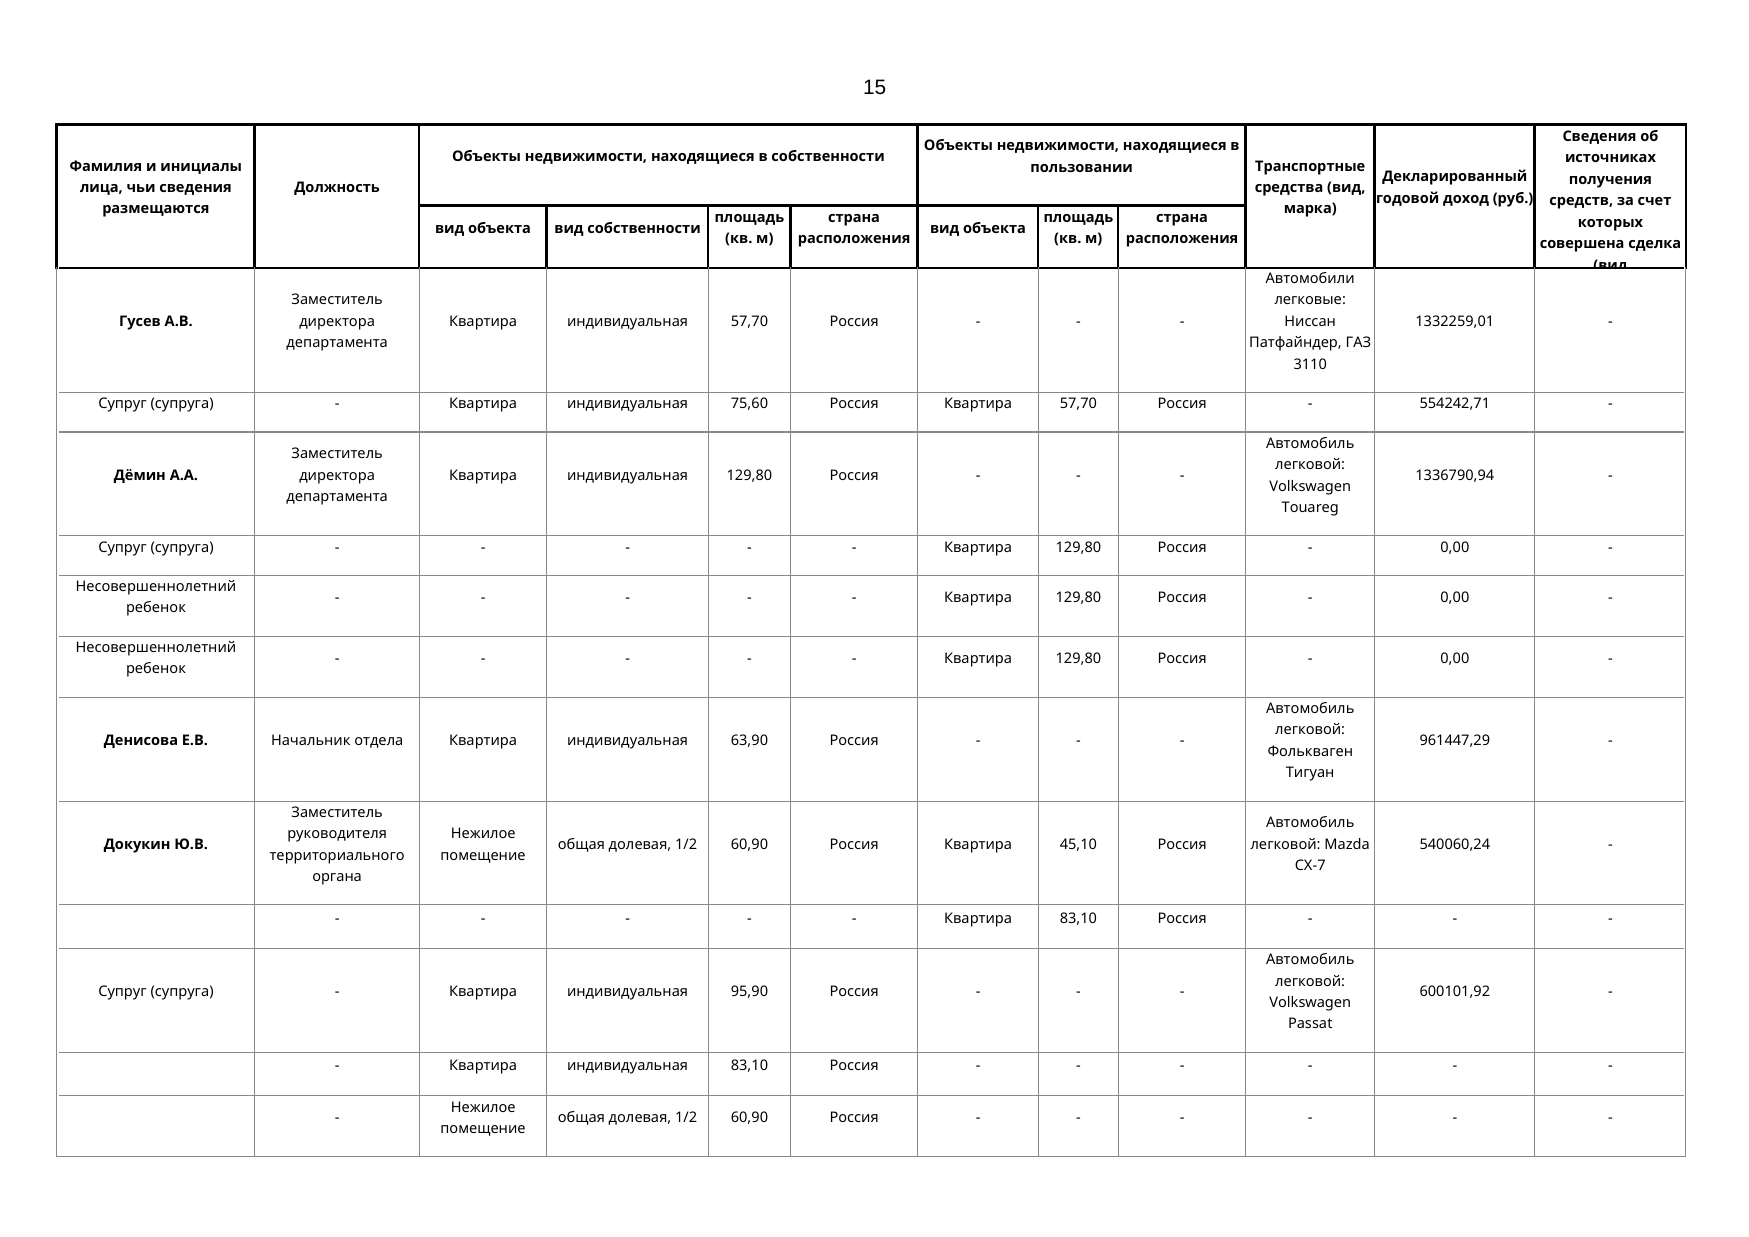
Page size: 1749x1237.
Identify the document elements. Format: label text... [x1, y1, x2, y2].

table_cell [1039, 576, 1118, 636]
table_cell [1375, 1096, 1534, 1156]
table_header Должность [256, 126, 418, 267]
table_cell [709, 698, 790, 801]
table_cell площадь (кв. м) [1039, 207, 1117, 267]
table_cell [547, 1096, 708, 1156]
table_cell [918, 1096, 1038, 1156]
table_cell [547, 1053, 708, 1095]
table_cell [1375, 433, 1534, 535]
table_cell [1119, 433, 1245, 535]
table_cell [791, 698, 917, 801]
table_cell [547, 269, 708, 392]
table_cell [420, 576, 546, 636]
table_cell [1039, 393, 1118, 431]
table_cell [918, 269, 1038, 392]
table_cell страна расположения [1119, 207, 1244, 267]
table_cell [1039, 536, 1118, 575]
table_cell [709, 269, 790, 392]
table_header Сведения об источниках получения средств, за счет которых совершена сделка (вид приобретенного имущества, источники) [1536, 126, 1685, 267]
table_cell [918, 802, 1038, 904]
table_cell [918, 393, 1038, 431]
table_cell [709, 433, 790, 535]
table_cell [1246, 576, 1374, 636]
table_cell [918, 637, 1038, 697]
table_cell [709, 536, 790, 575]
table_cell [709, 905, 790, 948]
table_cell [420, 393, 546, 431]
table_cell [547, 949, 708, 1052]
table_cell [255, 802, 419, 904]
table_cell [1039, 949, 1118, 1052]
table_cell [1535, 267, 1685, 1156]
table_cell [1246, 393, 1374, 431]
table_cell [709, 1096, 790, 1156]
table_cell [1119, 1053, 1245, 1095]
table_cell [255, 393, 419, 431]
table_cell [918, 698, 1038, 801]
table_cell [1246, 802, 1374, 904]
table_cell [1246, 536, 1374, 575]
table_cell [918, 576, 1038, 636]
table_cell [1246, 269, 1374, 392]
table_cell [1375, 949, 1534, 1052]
table_cell вид объекта [919, 207, 1037, 267]
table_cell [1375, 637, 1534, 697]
table_header Объекты недвижимости, находящиеся в пользовании [919, 126, 1244, 204]
table_cell вид собственности [548, 207, 707, 267]
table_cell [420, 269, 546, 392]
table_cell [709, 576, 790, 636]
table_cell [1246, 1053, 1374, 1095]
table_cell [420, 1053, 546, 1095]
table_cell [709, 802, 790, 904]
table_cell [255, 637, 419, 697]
table_header Фамилия и инициалы лица, чьи сведения размещаются [58, 126, 253, 267]
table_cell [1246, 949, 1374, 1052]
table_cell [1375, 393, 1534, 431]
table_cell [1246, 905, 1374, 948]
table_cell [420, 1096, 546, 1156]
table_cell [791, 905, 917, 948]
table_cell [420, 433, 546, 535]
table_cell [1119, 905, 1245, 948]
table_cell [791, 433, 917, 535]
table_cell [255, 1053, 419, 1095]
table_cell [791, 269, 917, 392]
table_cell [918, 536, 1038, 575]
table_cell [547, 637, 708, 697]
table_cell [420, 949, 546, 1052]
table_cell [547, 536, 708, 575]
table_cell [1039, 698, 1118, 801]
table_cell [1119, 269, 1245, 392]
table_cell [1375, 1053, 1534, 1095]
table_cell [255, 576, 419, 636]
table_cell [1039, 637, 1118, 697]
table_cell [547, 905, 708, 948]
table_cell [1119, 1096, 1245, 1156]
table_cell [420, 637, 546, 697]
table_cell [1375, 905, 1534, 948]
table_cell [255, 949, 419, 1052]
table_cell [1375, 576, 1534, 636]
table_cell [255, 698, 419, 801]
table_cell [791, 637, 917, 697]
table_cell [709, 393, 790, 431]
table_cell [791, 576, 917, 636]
table_header Декларированный годовой доход (руб.) [1376, 126, 1533, 267]
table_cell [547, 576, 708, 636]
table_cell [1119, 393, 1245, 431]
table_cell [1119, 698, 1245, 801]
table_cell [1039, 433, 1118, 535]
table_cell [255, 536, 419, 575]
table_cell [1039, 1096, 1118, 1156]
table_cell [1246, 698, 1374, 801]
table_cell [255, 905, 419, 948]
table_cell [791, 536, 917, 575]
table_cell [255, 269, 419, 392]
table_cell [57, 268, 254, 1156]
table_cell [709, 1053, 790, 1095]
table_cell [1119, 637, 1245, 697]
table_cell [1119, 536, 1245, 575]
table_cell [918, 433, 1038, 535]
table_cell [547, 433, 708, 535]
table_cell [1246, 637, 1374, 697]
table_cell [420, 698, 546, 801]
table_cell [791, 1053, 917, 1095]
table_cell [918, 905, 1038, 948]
table_header Объекты недвижимости, находящиеся в собственности [420, 126, 916, 204]
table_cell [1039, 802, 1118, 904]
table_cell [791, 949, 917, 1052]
table_cell площадь (кв. м) [709, 207, 789, 267]
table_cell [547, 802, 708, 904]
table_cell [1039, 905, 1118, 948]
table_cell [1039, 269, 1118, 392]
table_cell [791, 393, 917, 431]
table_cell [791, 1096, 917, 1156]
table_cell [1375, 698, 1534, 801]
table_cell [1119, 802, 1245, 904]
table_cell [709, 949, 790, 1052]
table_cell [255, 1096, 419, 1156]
table_cell страна расположения [792, 207, 916, 267]
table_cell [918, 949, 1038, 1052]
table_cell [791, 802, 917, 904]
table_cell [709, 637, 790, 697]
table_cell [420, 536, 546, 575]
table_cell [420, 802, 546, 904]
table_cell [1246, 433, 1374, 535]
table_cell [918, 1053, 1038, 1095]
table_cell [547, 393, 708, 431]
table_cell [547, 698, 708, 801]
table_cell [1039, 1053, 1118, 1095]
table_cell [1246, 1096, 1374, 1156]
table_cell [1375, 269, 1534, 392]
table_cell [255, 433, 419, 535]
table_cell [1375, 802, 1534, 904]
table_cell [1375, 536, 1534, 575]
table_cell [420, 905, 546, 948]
table_cell вид объекта [420, 207, 545, 267]
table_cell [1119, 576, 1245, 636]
table_header Транспортные средства (вид, марка) [1247, 126, 1373, 267]
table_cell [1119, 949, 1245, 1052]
